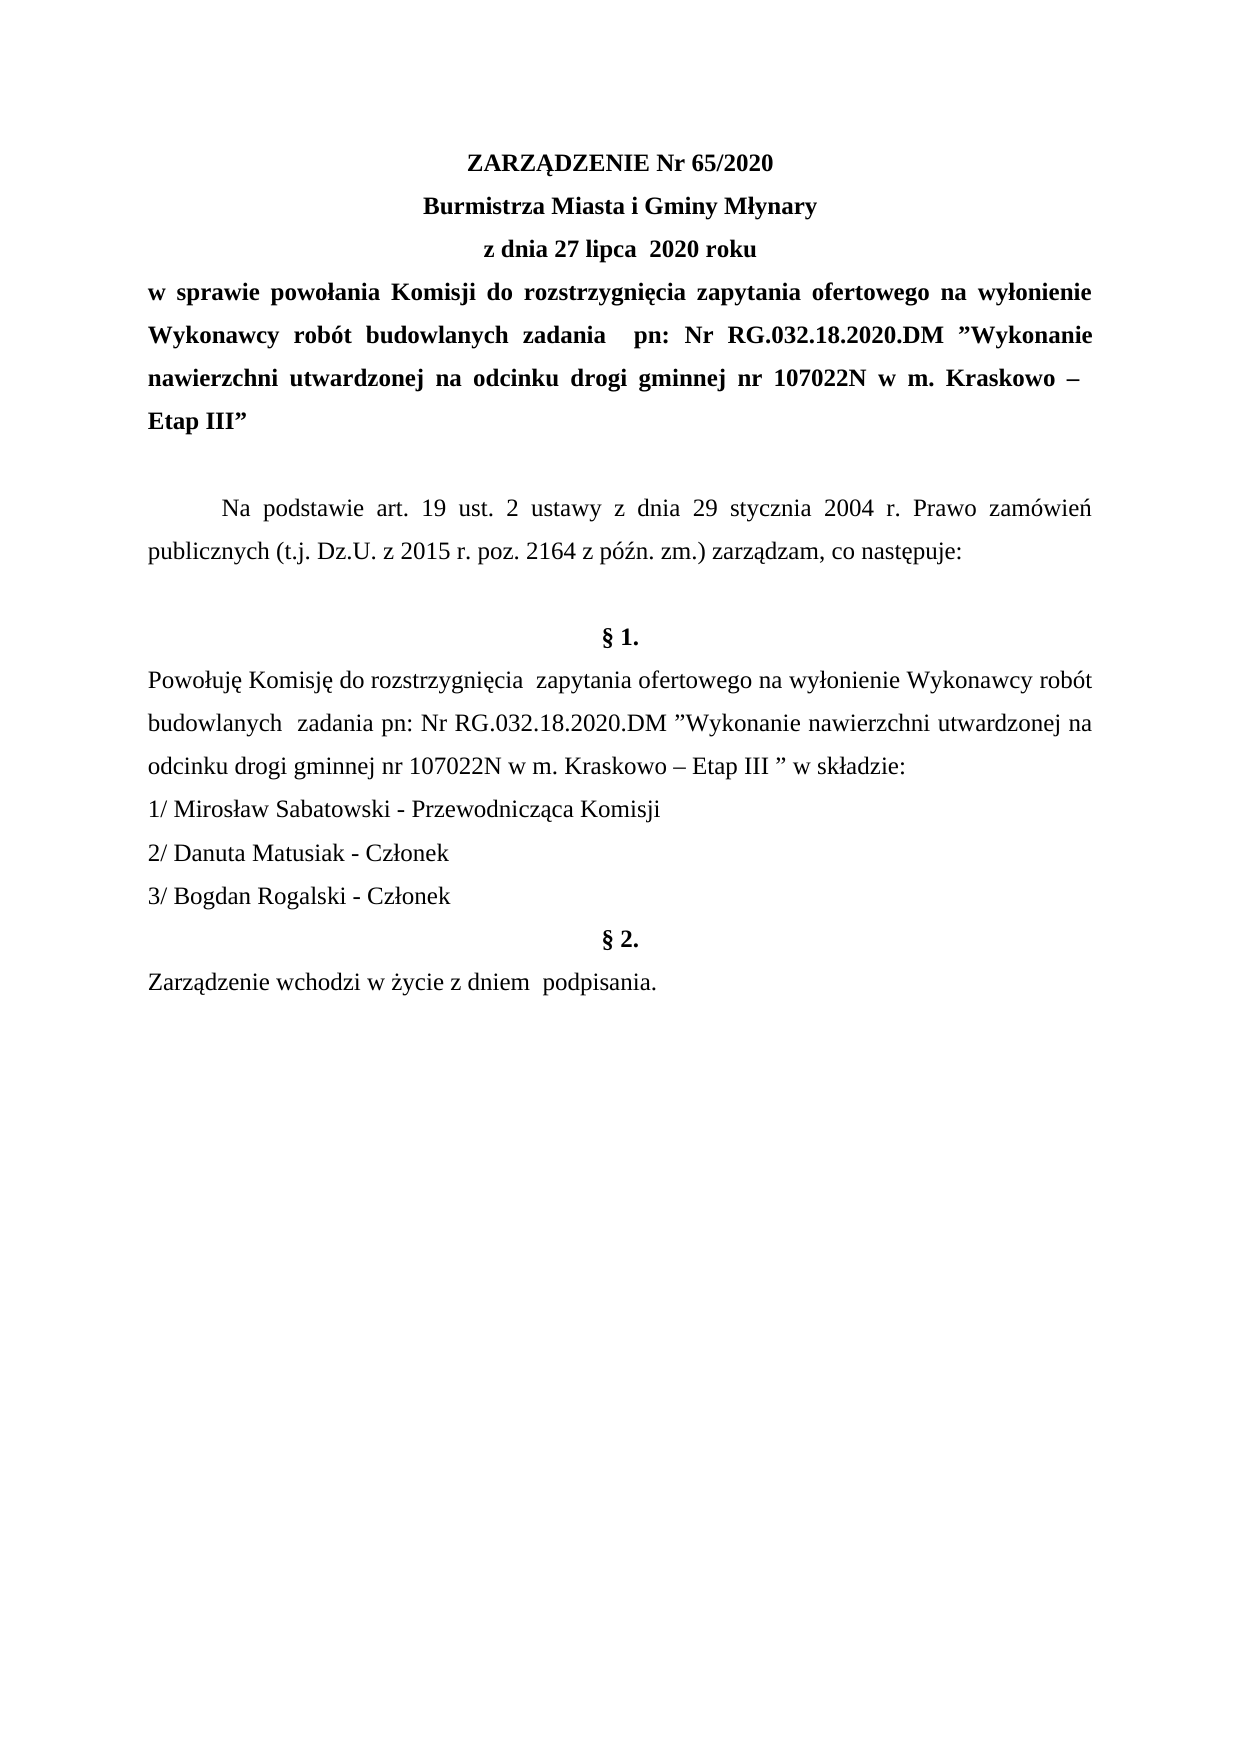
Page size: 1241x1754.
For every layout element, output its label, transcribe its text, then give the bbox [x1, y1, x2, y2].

text 1/ Mirosław Sabatowski - Przewodnicząca Komisji [148, 794, 1093, 823]
text z dnia 27 lipca 2020 roku [148, 234, 1093, 263]
text § 1. [148, 622, 1093, 651]
text 3/ Bogdan Rogalski - Członek [148, 881, 1093, 909]
text ZARZĄDZENIE Nr 65/2020 [148, 148, 1093, 176]
text w sprawie powołania Komisji do rozstrzygnięcia zapytania ofertowego na wyłonienie Wykonawcy robót budowlanych zadania pn: Nr RG.032.18.2020.DM ”Wykonanie nawierzchni utwardzonej na odcinku drogi gminnej nr 107022N w m. Kraskowo – Etap III” [148, 277, 1093, 435]
text Burmistrza Miasta i Gminy Młynary [148, 191, 1093, 219]
text Na podstawie art. 19 ust. 2 ustawy z dnia 29 stycznia 2004 r. Prawo zamówień publicznych (t.j. Dz.U. z 2015 r. poz. 2164 z późn. zm.) zarządzam, co następuje: [148, 493, 1093, 564]
text § 2. [148, 924, 1093, 953]
text 2/ Danuta Matusiak - Członek [148, 838, 1093, 866]
text Powołuję Komisję do rozstrzygnięcia zapytania ofertowego na wyłonienie Wykonawcy robót budowlanych zadania pn: Nr RG.032.18.2020.DM ”Wykonanie nawierzchni utwardzonej na odcinku drogi gminnej nr 107022N w m. Kraskowo – Etap III ” w składzie: [148, 665, 1093, 780]
text Zarządzenie wchodzi w życie z dniem podpisania. [148, 967, 1093, 996]
